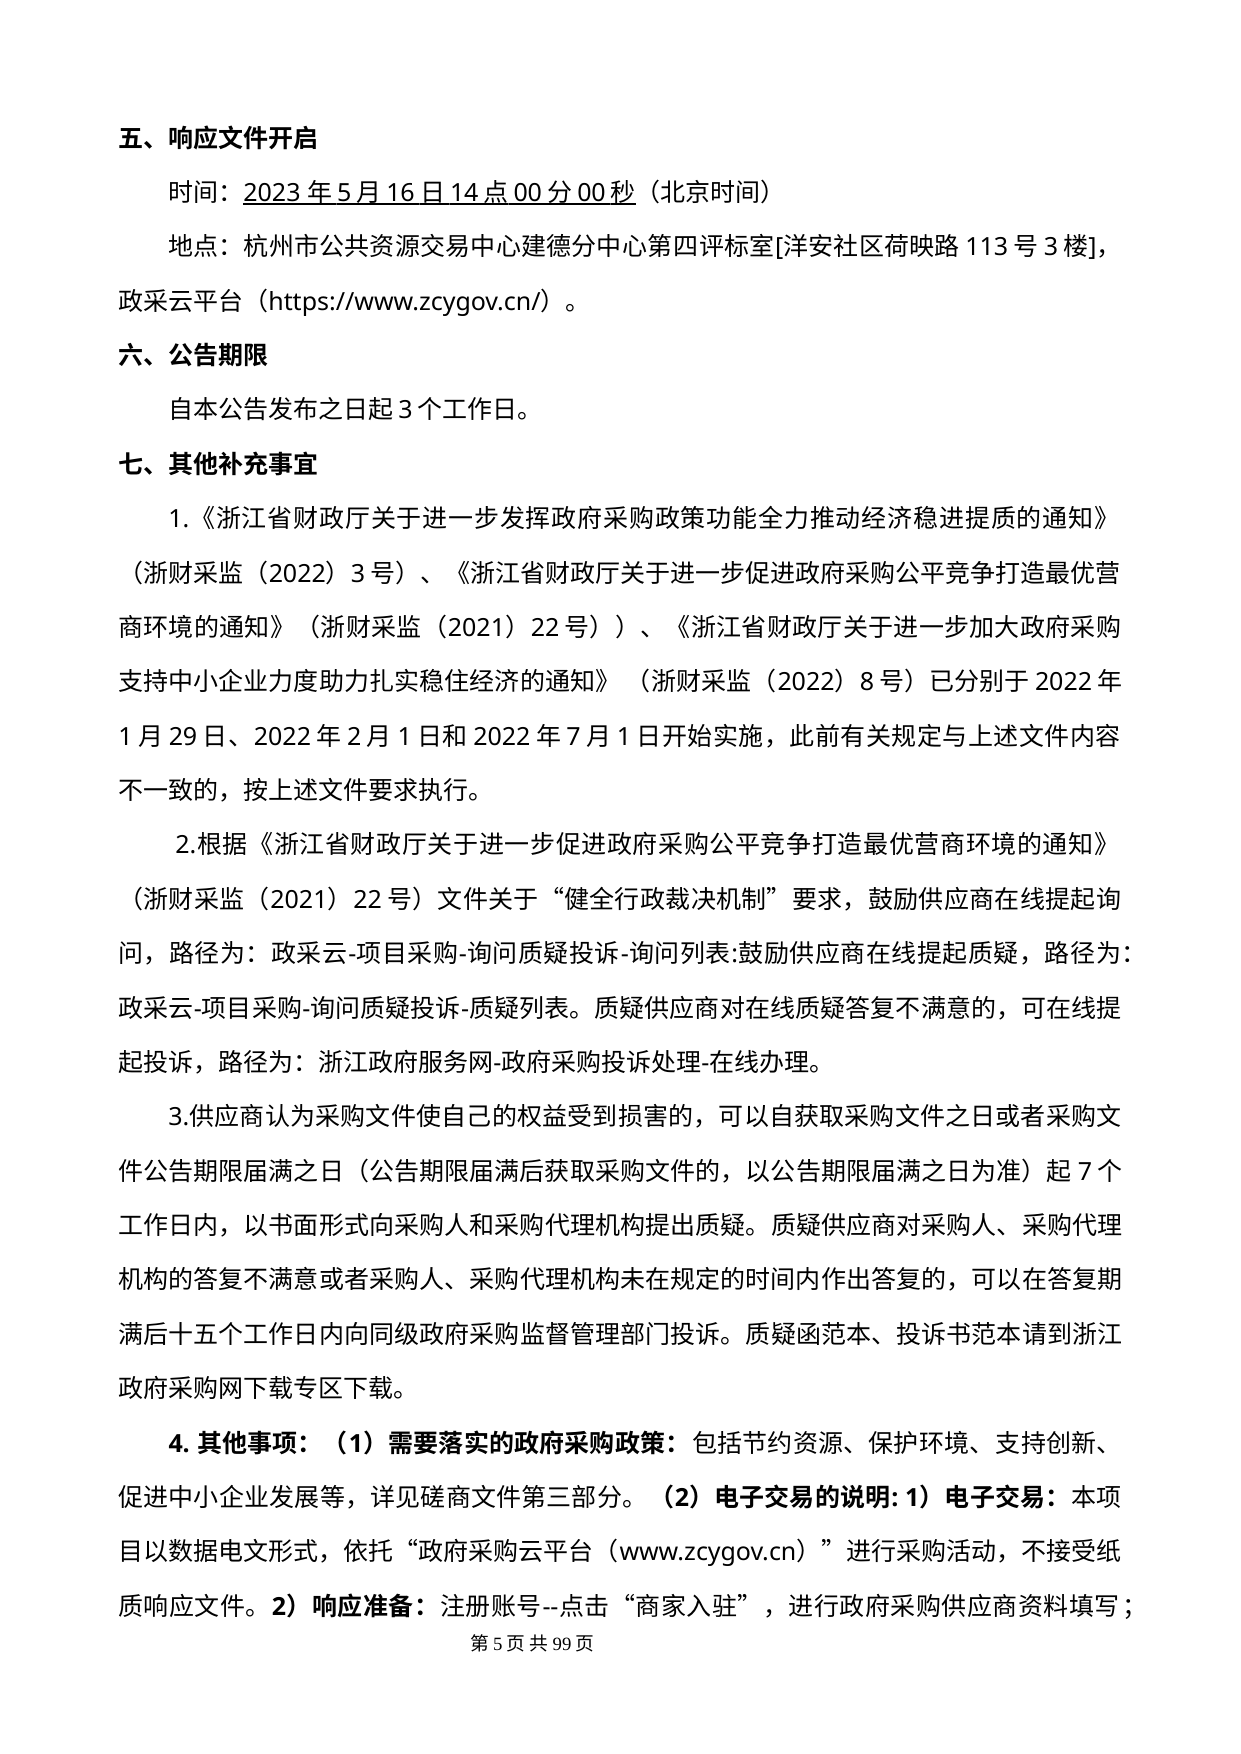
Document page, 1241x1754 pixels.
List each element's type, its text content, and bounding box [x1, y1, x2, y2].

subtitle 七、其他补充事宜 [118, 444, 1122, 481]
text 2.根据《浙江省财政厅关于进一步促进政府采购公平竞争打造最优营商环境的通知》（浙财采监（2021）22号）文件关于“健全行政裁决机制”要求，鼓励供应商在线提起询问，路径为：政采云-项目采购-询问质疑投诉-询问列表:鼓励供应商在线提起质疑，路径为：政采云-项目采购-询问质疑投诉-质疑列表。质疑供应商对在线质疑答复不满意的，可在线提起投诉，路径为：浙江政府服务网-政府采购投诉处理-在线办理。 [118, 825, 1122, 1079]
text 地点：杭州市公共资源交易中心建德分中心第四评标室[洋安社区荷映路113号3楼]，政采云平台（https://www.zcygov.cn/）。 [118, 227, 1122, 317]
subtitle 六、公告期限 [118, 336, 1122, 372]
text 3.供应商认为采购文件使自己的权益受到损害的，可以自获取采购文件之日或者采购文件公告期限届满之日（公告期限届满后获取采购文件的，以公告期限届满之日为准）起7个工作日内，以书面形式向采购人和采购代理机构提出质疑。质疑供应商对采购人、采购代理机构的答复不满意或者采购人、采购代理机构未在规定的时间内作出答复的，可以在答复期满后十五个工作日内向同级政府采购监督管理部门投诉。质疑函范本、投诉书范本请到浙江政府采购网下载专区下载。 [118, 1097, 1122, 1405]
text 自本公告发布之日起3个工作日。 [118, 390, 1122, 426]
subtitle 五、响应文件开启 [118, 118, 1122, 154]
text 时间：2023 年5月16日14点00分00秒（北京时间） [118, 172, 1122, 209]
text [118, 1423, 1122, 1622]
text 1.《浙江省财政厅关于进一步发挥政府采购政策功能全力推动经济稳进提质的通知》 （浙财采监（2022）3号）、《浙江省财政厅关于进一步促进政府采购公平竞争打造最优营商环境的通知》（浙财采监（2021）22号））、《浙江省财政厅关于进一步加大政府采购支持中小企业力度助力扎实稳住经济的通知》 （浙财采监（2022）8号）已分别于2022年1月29日、2022年2月1日和2022年7月1日开始实施，此前有关规定与上述文件内容不一致的，按上述文件要求执行。 [118, 499, 1122, 807]
